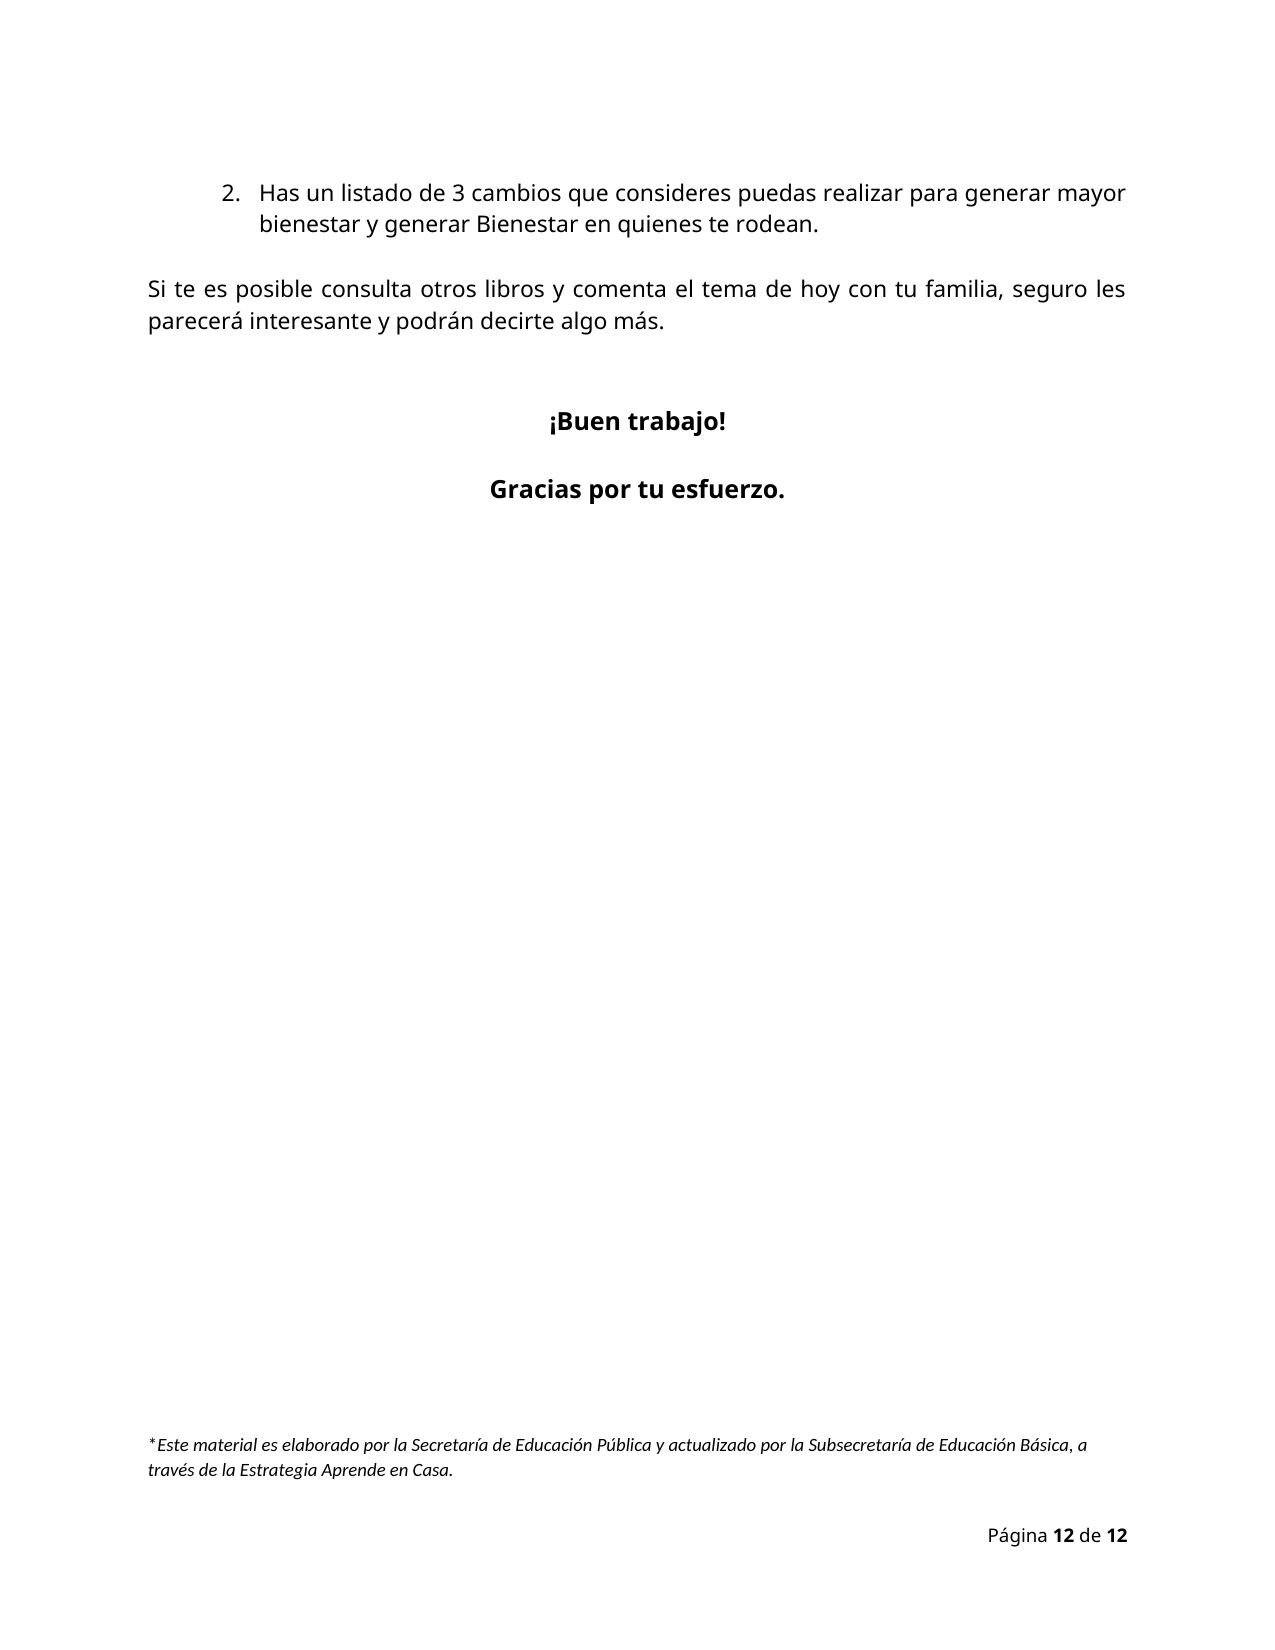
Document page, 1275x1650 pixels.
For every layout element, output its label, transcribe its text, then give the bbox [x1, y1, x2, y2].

text Si te es posible consulta otros libros y comenta el tema de hoy con tu familia, seguro les parecerá interesante y podrán decirte algo más. [148, 273, 1127, 336]
list Has un listado de 3 cambios que consideres puedas realizar para generar mayor bienestar y generar Bienestar en quienes te rodean. [221, 177, 1127, 240]
text ¡Buen trabajo! [148, 404, 1127, 438]
text Gracias por tu esfuerzo. [148, 472, 1127, 506]
